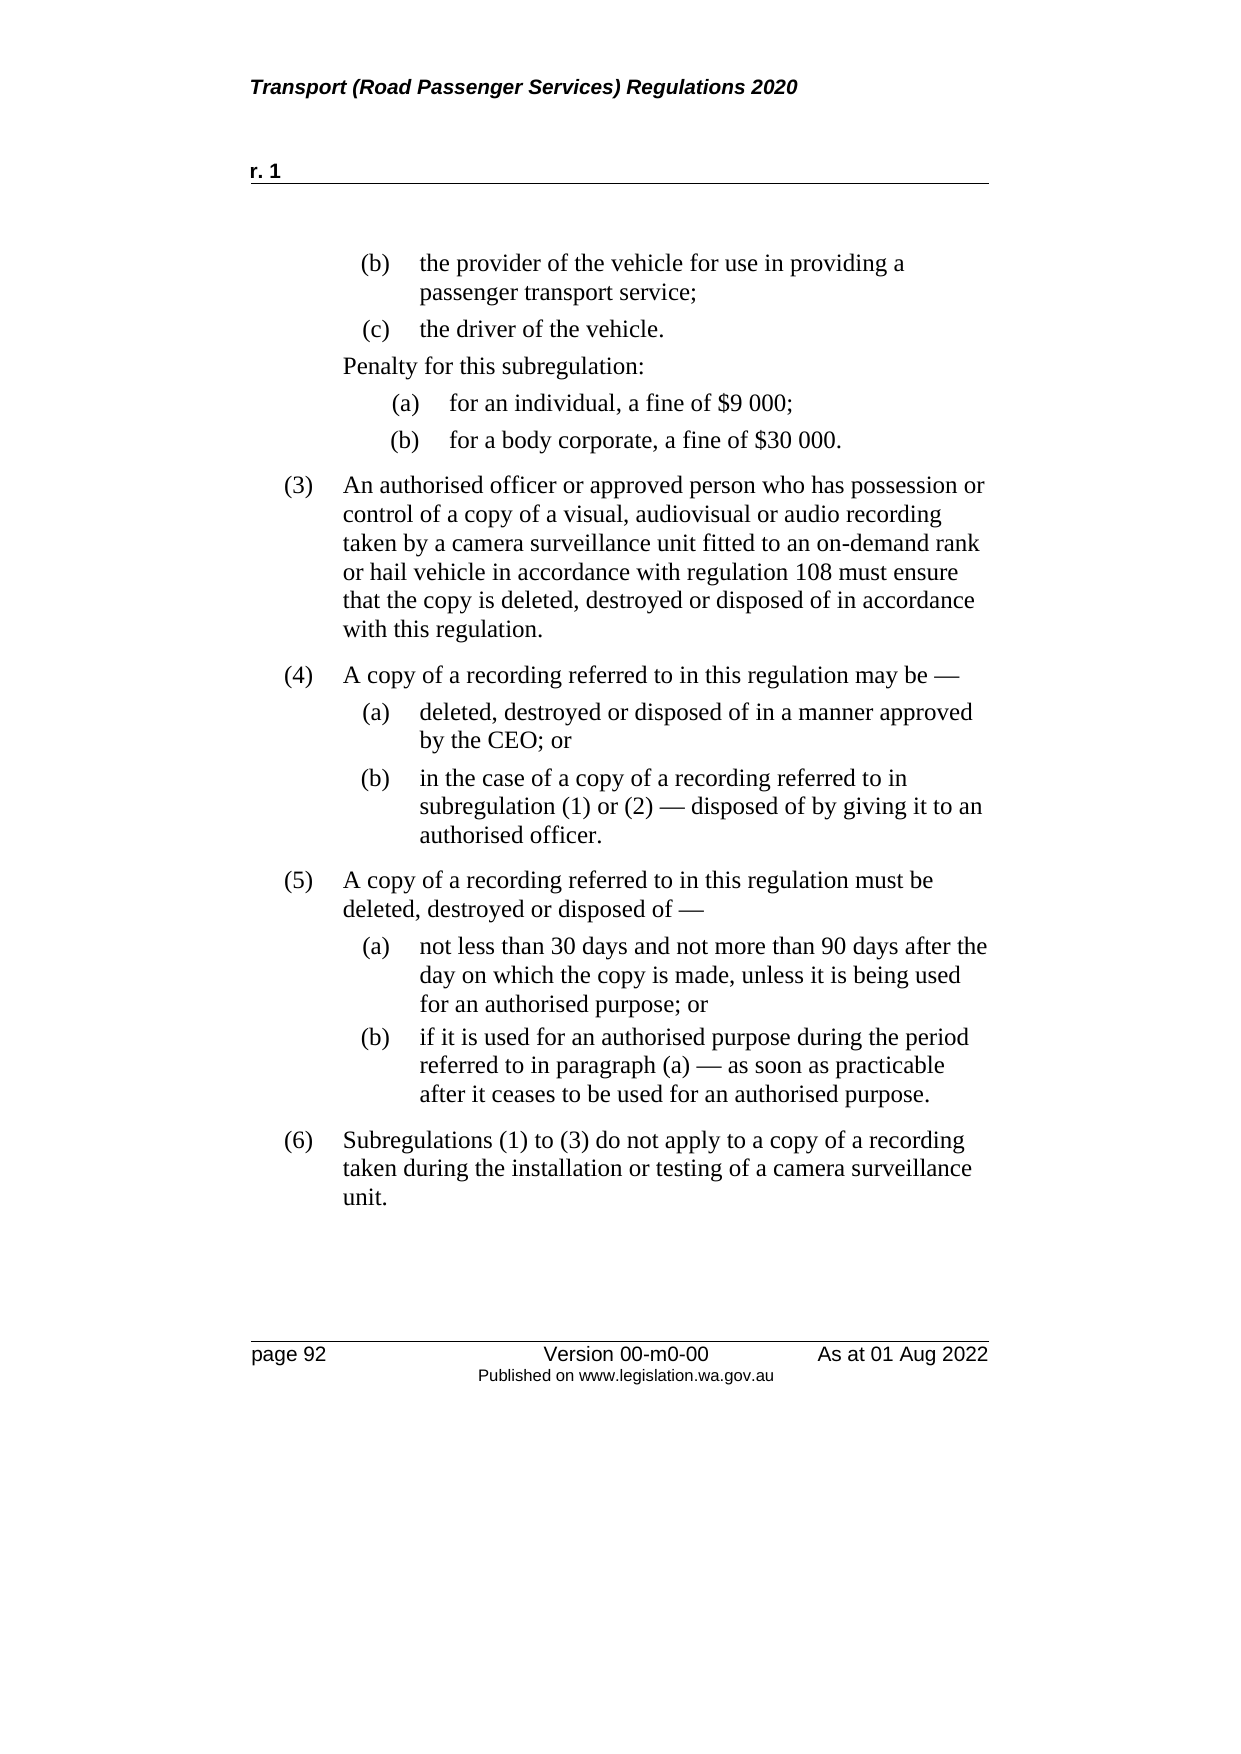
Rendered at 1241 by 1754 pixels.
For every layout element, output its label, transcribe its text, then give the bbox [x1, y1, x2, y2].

text (5) A copy of a recording referred to in this regulation must be deleted, destroyed or disposed of — [251, 866, 989, 923]
text (3) An authorised officer or approved person who has possession or control of a copy of a visual, audiovisual or audio recording taken by a camera surveillance unit fitted to an on-demand rank or hail vehicle in accordance with regulation 108 must ensure that the copy is deleted, destroyed or disposed of in accordance with this regulation. [251, 471, 989, 643]
text (b) if it is used for an authorised purpose during the period referred to in paragraph (a) — as soon as practicable after it ceases to be used for an authorised purpose. [251, 1022, 989, 1108]
text (a) not less than 30 days and not more than 90 days after the day on which the copy is made, unless it is being used for an authorised purpose; or [251, 931, 989, 1018]
text (a) deleted, destroyed or disposed of in a manner approved by the CEO; or [251, 697, 989, 754]
text (4) A copy of a recording referred to in this regulation may be — [251, 660, 989, 688]
text (b) for a body corporate, a fine of $30 000. [251, 425, 989, 454]
text Penalty for this subregulation: [251, 351, 989, 380]
text (b) in the case of a copy of a recording referred to in subregulation (1) or (2) — disposed of by giving it to an authorised officer. [251, 763, 989, 849]
text (a) for an individual, a fine of $9 000; [251, 388, 989, 417]
text (b) the provider of the vehicle for use in providing a passenger transport service; [251, 248, 989, 306]
text (6) Subregulations (1) to (3) do not apply to a copy of a recording taken during the installation or testing of a camera surveillance unit. [251, 1125, 989, 1211]
text (c) the driver of the vehicle. [251, 314, 989, 343]
